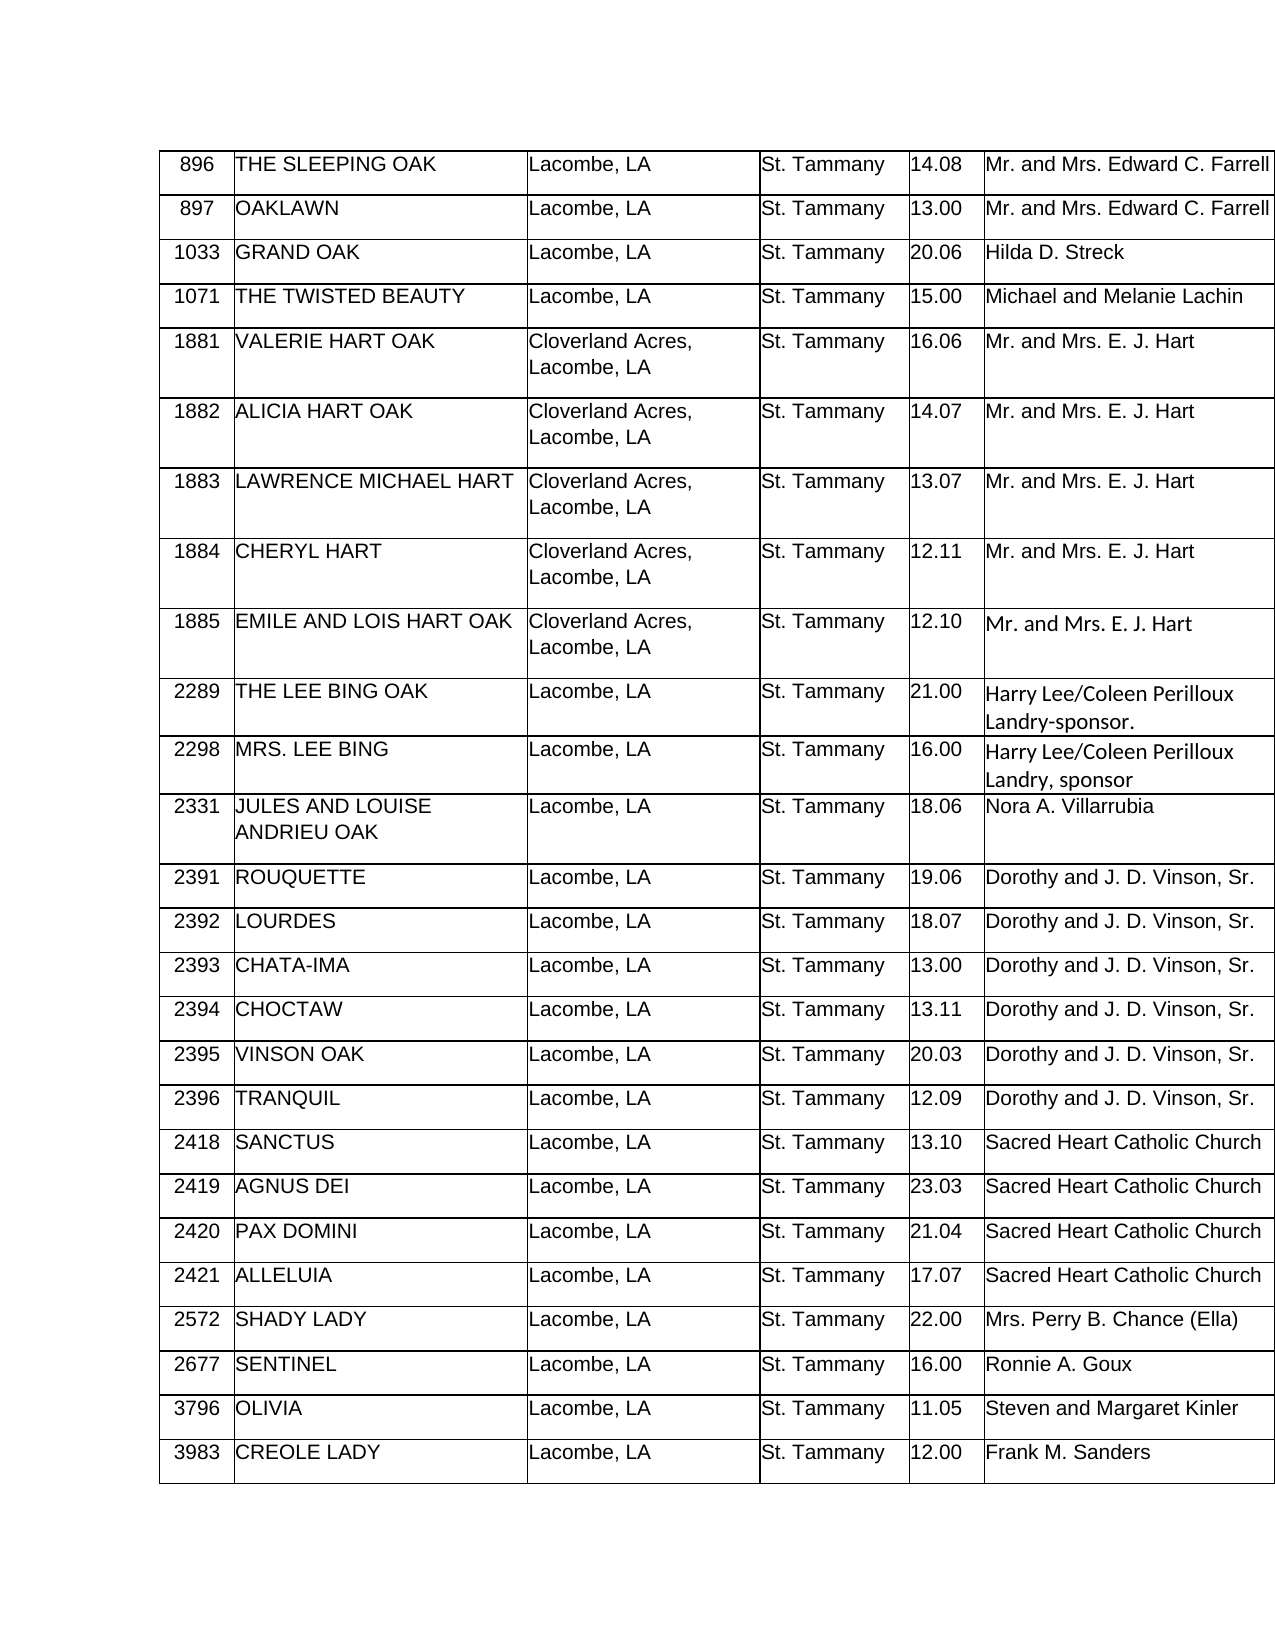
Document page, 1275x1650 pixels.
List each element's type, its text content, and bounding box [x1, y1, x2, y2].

table_cell St. Tammany [761, 1086, 909, 1128]
table_cell Sacred Heart Catholic Church [985, 1175, 1274, 1217]
table_cell EMILE AND LOIS HART OAK [235, 609, 527, 678]
table_cell Lacombe, LA [528, 285, 759, 327]
table_cell Cloverland Acres, Lacombe, LA [528, 399, 759, 467]
table_cell ROUQUETTE [235, 865, 527, 907]
table_cell 23.03 [910, 1175, 984, 1217]
table_cell ALLELUIA [235, 1263, 527, 1306]
table_cell 14.07 [910, 399, 984, 467]
table_cell JULES AND LOUISE ANDRIEU OAK [235, 795, 527, 863]
table_cell 2418 [160, 1130, 234, 1173]
table_cell Mr. and Mrs. E. J. Hart [985, 469, 1274, 537]
table_cell St. Tammany [761, 953, 909, 996]
table_cell St. Tammany [761, 1130, 909, 1173]
table_cell 2393 [160, 953, 234, 996]
table_cell 21.04 [910, 1219, 984, 1261]
table_cell Dorothy and J. D. Vinson, Sr. [985, 909, 1274, 951]
table_cell Steven and Margaret Kinler [985, 1396, 1274, 1438]
table_cell VALERIE HART OAK [235, 329, 527, 397]
table_cell 2572 [160, 1307, 234, 1350]
table_cell 2392 [160, 909, 234, 951]
table_cell Sacred Heart Catholic Church [985, 1263, 1274, 1306]
table_cell 18.07 [910, 909, 984, 951]
table_cell 18.06 [910, 795, 984, 863]
table_cell THE TWISTED BEAUTY [235, 285, 527, 327]
table_cell St. Tammany [761, 240, 909, 283]
table_cell Lacombe, LA [528, 240, 759, 283]
table_cell Dorothy and J. D. Vinson, Sr. [985, 953, 1274, 996]
table_cell 22.00 [910, 1307, 984, 1350]
table_cell 12.09 [910, 1086, 984, 1128]
table_cell Sacred Heart Catholic Church [985, 1130, 1274, 1173]
table_cell Mr. and Mrs. E. J. Hart [985, 399, 1274, 467]
table_cell St. Tammany [761, 865, 909, 907]
table_cell Michael and Melanie Lachin [985, 285, 1274, 327]
table_cell St. Tammany [761, 152, 909, 194]
table_cell Mr. and Mrs. E. J. Hart [985, 329, 1274, 397]
table_cell TRANQUIL [235, 1086, 527, 1128]
table_cell 13.07 [910, 469, 984, 537]
table_cell CREOLE LADY [235, 1440, 527, 1483]
table_cell Lacombe, LA [528, 737, 759, 793]
table_cell Ronnie A. Goux [985, 1352, 1274, 1394]
table_cell Cloverland Acres, Lacombe, LA [528, 329, 759, 397]
table_cell 21.00 [910, 679, 984, 735]
table_cell Frank M. Sanders [985, 1440, 1274, 1483]
table_cell 12.00 [910, 1440, 984, 1483]
table_cell St. Tammany [761, 997, 909, 1040]
table_cell MRS. LEE BING [235, 737, 527, 793]
table_cell 1881 [160, 329, 234, 397]
table_cell Lacombe, LA [528, 997, 759, 1040]
table_cell St. Tammany [761, 539, 909, 607]
table_cell 3983 [160, 1440, 234, 1483]
table_cell St. Tammany [761, 795, 909, 863]
table_cell 13.10 [910, 1130, 984, 1173]
table_cell Cloverland Acres, Lacombe, LA [528, 539, 759, 607]
table_cell Sacred Heart Catholic Church [985, 1219, 1274, 1261]
table_cell 2396 [160, 1086, 234, 1128]
table_cell Hilda D. Streck [985, 240, 1274, 283]
table_cell 897 [160, 196, 234, 238]
table_cell Lacombe, LA [528, 196, 759, 238]
table_cell St. Tammany [761, 1307, 909, 1350]
table_cell 12.11 [910, 539, 984, 607]
table_cell 2331 [160, 795, 234, 863]
table_cell 17.07 [910, 1263, 984, 1306]
table_cell Lacombe, LA [528, 1396, 759, 1438]
table_cell 12.10 [910, 609, 984, 678]
table_cell 20.03 [910, 1042, 984, 1084]
table_cell Dorothy and J. D. Vinson, Sr. [985, 997, 1274, 1040]
table_cell 15.00 [910, 285, 984, 327]
table_cell CHATA-IMA [235, 953, 527, 996]
table_cell St. Tammany [761, 1042, 909, 1084]
table_cell Lacombe, LA [528, 1263, 759, 1306]
table_cell St. Tammany [761, 1352, 909, 1394]
table_cell CHOCTAW [235, 997, 527, 1040]
table_cell St. Tammany [761, 909, 909, 951]
table_cell St. Tammany [761, 1440, 909, 1483]
table_cell 1882 [160, 399, 234, 467]
table_cell OAKLAWN [235, 196, 527, 238]
table_cell St. Tammany [761, 679, 909, 735]
table_cell Cloverland Acres, Lacombe, LA [528, 609, 759, 678]
table_cell 1885 [160, 609, 234, 678]
table_cell 13.11 [910, 997, 984, 1040]
table_cell 1071 [160, 285, 234, 327]
table_cell ALICIA HART OAK [235, 399, 527, 467]
table_cell Mrs. Perry B. Chance (Ella) [985, 1307, 1274, 1350]
table_cell VINSON OAK [235, 1042, 527, 1084]
table_cell Lacombe, LA [528, 953, 759, 996]
table_cell 16.00 [910, 737, 984, 793]
table_cell St. Tammany [761, 1396, 909, 1438]
table_cell GRAND OAK [235, 240, 527, 283]
table_cell Harry Lee/Coleen Perilloux Landry, sponsor [985, 737, 1274, 793]
table_cell St. Tammany [761, 196, 909, 238]
table_cell Harry Lee/Coleen Perilloux Landry-sponsor. [985, 679, 1274, 735]
table_cell 2677 [160, 1352, 234, 1394]
table_cell Dorothy and J. D. Vinson, Sr. [985, 1086, 1274, 1128]
table_cell 1033 [160, 240, 234, 283]
table_cell SHADY LADY [235, 1307, 527, 1350]
table_cell LAWRENCE MICHAEL HART [235, 469, 527, 537]
table_cell Lacombe, LA [528, 1130, 759, 1173]
table_cell Mr. and Mrs. Edward C. Farrell [985, 196, 1274, 238]
table_cell St. Tammany [761, 1263, 909, 1306]
table_cell 13.00 [910, 196, 984, 238]
table_cell 14.08 [910, 152, 984, 194]
table_cell Lacombe, LA [528, 795, 759, 863]
table_cell Lacombe, LA [528, 1307, 759, 1350]
table_cell Lacombe, LA [528, 1042, 759, 1084]
table_cell Nora A. Villarrubia [985, 795, 1274, 863]
table_cell 3796 [160, 1396, 234, 1438]
table_cell 1884 [160, 539, 234, 607]
table_cell St. Tammany [761, 469, 909, 537]
table_cell 2298 [160, 737, 234, 793]
table_cell 2289 [160, 679, 234, 735]
table_cell SENTINEL [235, 1352, 527, 1394]
table_cell Dorothy and J. D. Vinson, Sr. [985, 865, 1274, 907]
table_cell St. Tammany [761, 737, 909, 793]
table_cell 2394 [160, 997, 234, 1040]
table_cell Lacombe, LA [528, 909, 759, 951]
table_cell Lacombe, LA [528, 865, 759, 907]
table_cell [985, 152, 1274, 194]
table_cell OLIVIA [235, 1396, 527, 1438]
table_cell St. Tammany [761, 285, 909, 327]
table_cell St. Tammany [761, 1219, 909, 1261]
table_cell Lacombe, LA [528, 1440, 759, 1483]
table_cell Dorothy and J. D. Vinson, Sr. [985, 1042, 1274, 1084]
table_cell St. Tammany [761, 609, 909, 678]
table_cell 2421 [160, 1263, 234, 1306]
table_cell THE LEE BING OAK [235, 679, 527, 735]
table_cell 19.06 [910, 865, 984, 907]
table_cell St. Tammany [761, 329, 909, 397]
table_cell PAX DOMINI [235, 1219, 527, 1261]
table_cell Lacombe, LA [528, 679, 759, 735]
table_cell St. Tammany [761, 1175, 909, 1217]
table_cell 2420 [160, 1219, 234, 1261]
table_cell Lacombe, LA [528, 1219, 759, 1261]
table_cell 2391 [160, 865, 234, 907]
table_cell 896 [160, 152, 234, 194]
table_cell Lacombe, LA [528, 152, 759, 194]
table_cell Mr. and Mrs. E. J. Hart [985, 609, 1274, 678]
table_cell 20.06 [910, 240, 984, 283]
table_cell 16.00 [910, 1352, 984, 1394]
table_cell St. Tammany [761, 399, 909, 467]
table_cell Mr. and Mrs. E. J. Hart [985, 539, 1274, 607]
table_cell 1883 [160, 469, 234, 537]
table_cell 11.05 [910, 1396, 984, 1438]
table_cell 2395 [160, 1042, 234, 1084]
table_cell 13.00 [910, 953, 984, 996]
table_cell THE SLEEPING OAK [235, 152, 527, 194]
table_cell 2419 [160, 1175, 234, 1217]
table_cell Cloverland Acres, Lacombe, LA [528, 469, 759, 537]
table_cell CHERYL HART [235, 539, 527, 607]
table_cell Lacombe, LA [528, 1175, 759, 1217]
table_cell Lacombe, LA [528, 1086, 759, 1128]
table_cell SANCTUS [235, 1130, 527, 1173]
table_cell LOURDES [235, 909, 527, 951]
table_cell AGNUS DEI [235, 1175, 527, 1217]
table_cell Lacombe, LA [528, 1352, 759, 1394]
table_cell 16.06 [910, 329, 984, 397]
